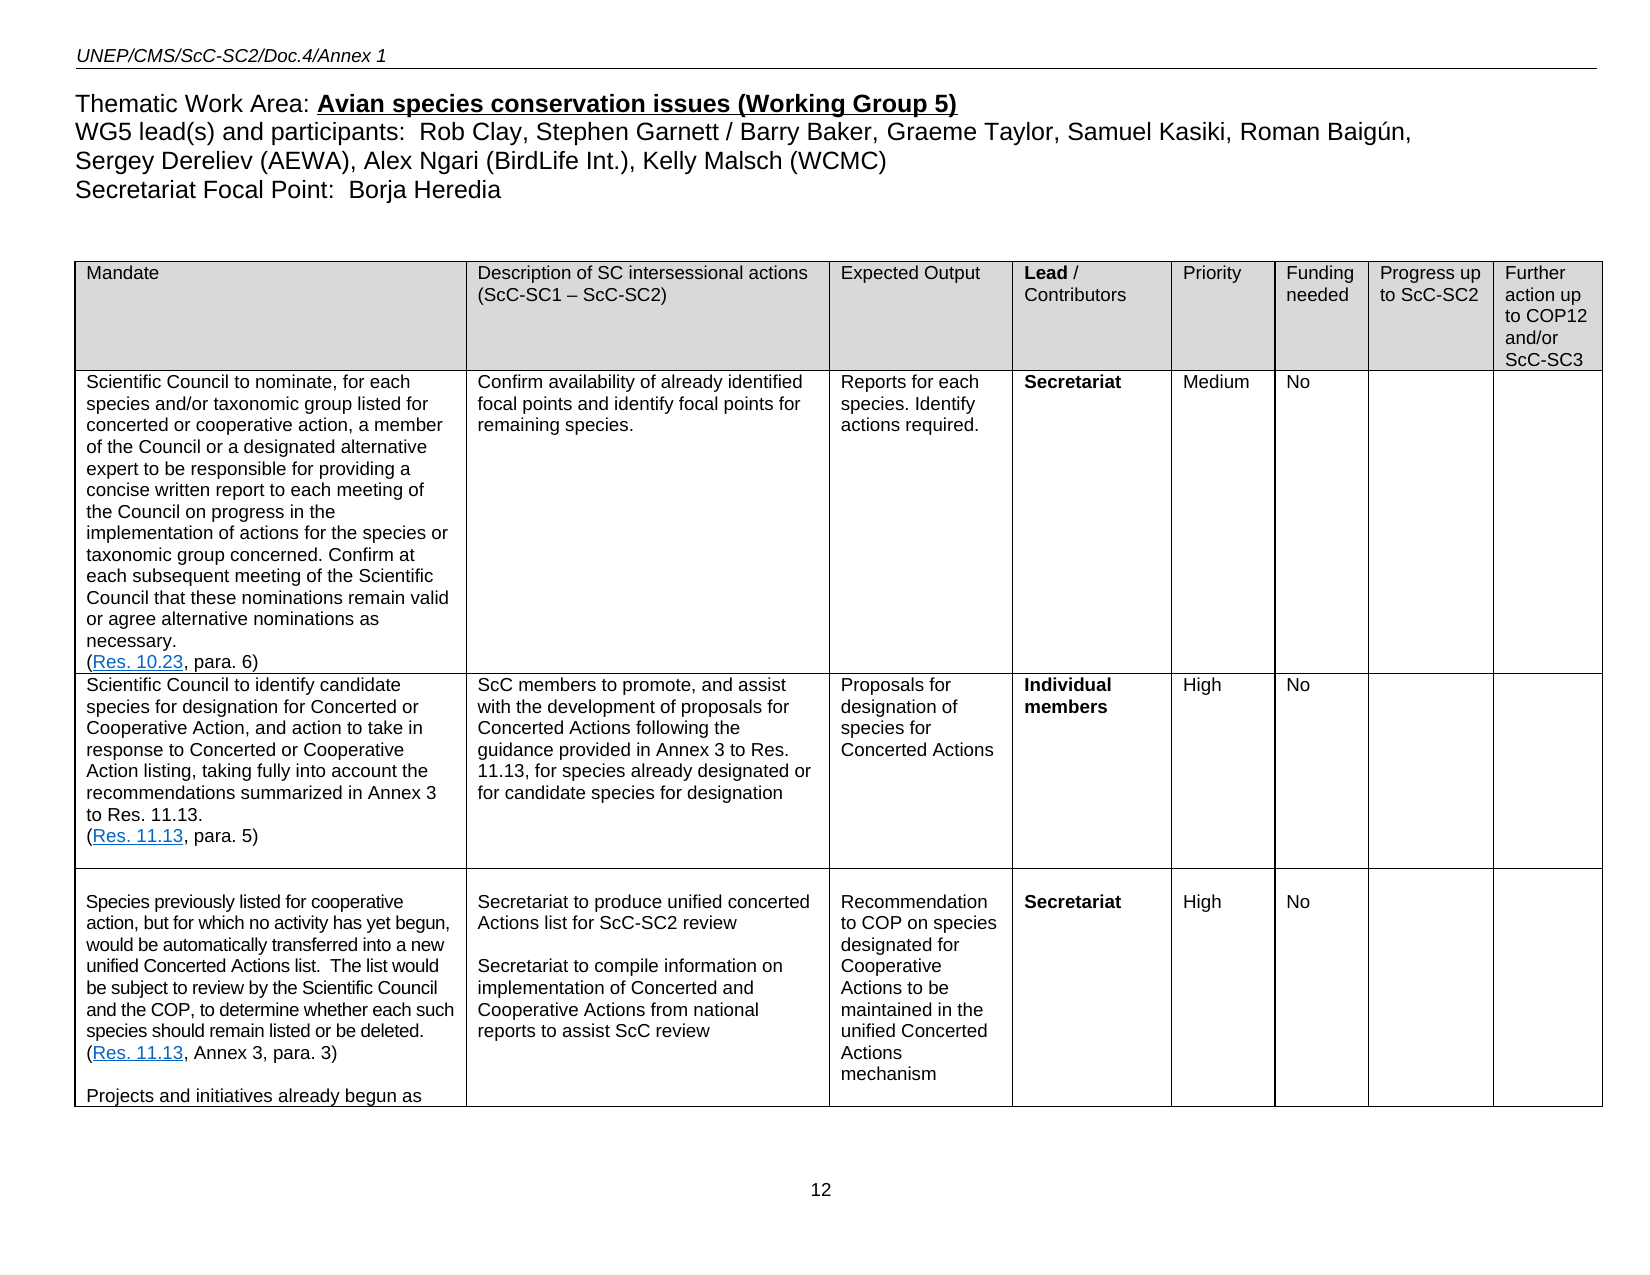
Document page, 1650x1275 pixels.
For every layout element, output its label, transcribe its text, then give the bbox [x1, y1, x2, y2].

table_cell Confirm availability of already identified focal points and identify focal points for remaining species. [467, 371, 829, 673]
table_cell Proposals for designation of species for Concerted Actions [830, 674, 1012, 868]
table_cell [1494, 371, 1602, 673]
table_header Further action up to COP12 and/or ScC-SC3 [1494, 262, 1602, 370]
table_cell No [1276, 371, 1368, 673]
table_header Lead / Contributors [1013, 262, 1171, 370]
table_cell Medium [1172, 371, 1274, 673]
table_header Mandate [76, 262, 466, 370]
table_header Expected Output [830, 262, 1012, 370]
table_header Description of SC intersessional actions (ScC-SC1 – ScC-SC2) [467, 262, 829, 370]
text Thematic Work Area: Avian species conservation issues (Working Group 5) [75, 89, 1491, 117]
table_cell Individual members [1013, 674, 1171, 868]
table_cell Secretariat [1013, 869, 1171, 1106]
table_cell [1494, 869, 1602, 1106]
table_cell [1494, 674, 1602, 868]
table_cell High [1172, 869, 1274, 1106]
table_cell Secretariat [1013, 371, 1171, 673]
table_header Priority [1172, 262, 1274, 370]
table_cell Scientific Council to nominate, for each species and/or taxonomic group listed for concerted or cooperative action, a member of the Council or a designated alternative expert to be responsible for providing a concise written report to each meeting of the Council on progress in the implementation of actions for the species or taxonomic group concerned. Confirm at each subsequent meeting of the Scientific Council that these nominations remain valid or agree alternative nominations as necessary. (Res. 10.23, para. 6) [76, 371, 466, 673]
table_cell Scientific Council to identify candidate species for designation for Concerted or Cooperative Action, and action to take in response to Concerted or Cooperative Action listing, taking fully into account the recommendations summarized in Annex 3 to Res. 11.13. (Res. 11.13, para. 5) [76, 674, 466, 868]
table_header Funding needed [1276, 262, 1368, 370]
table_cell [1369, 371, 1493, 673]
table_cell Reports for each species. Identify actions required. [830, 371, 1012, 673]
table_cell [1369, 674, 1493, 868]
table_cell No [1276, 869, 1368, 1106]
table_header Progress up to ScC-SC2 [1369, 262, 1493, 370]
table_cell [1369, 869, 1493, 1106]
table_cell Recommendation to COP on species designated for Cooperative Actions to be maintained in the unified Concerted Actions mechanism [830, 869, 1012, 1106]
text WG5 lead(s) and participants: Rob Clay, Stephen Garnett / Barry Baker, Graeme Taylor, Samuel Kasiki, Roman Baigún, Sergey Dereliev (AEWA), Alex Ngari (BirdLife Int.), Kelly Malsch (WCMC) [75, 117, 1491, 175]
table_cell ScC members to promote, and assist with the development of proposals for Concerted Actions following the guidance provided in Annex 3 to Res. 11.13, for species already designated or for candidate species for designation [467, 674, 829, 868]
text Secretariat Focal Point: Borja Heredia [75, 175, 1491, 204]
table_cell High [1172, 674, 1274, 868]
table_cell No [1276, 674, 1368, 868]
